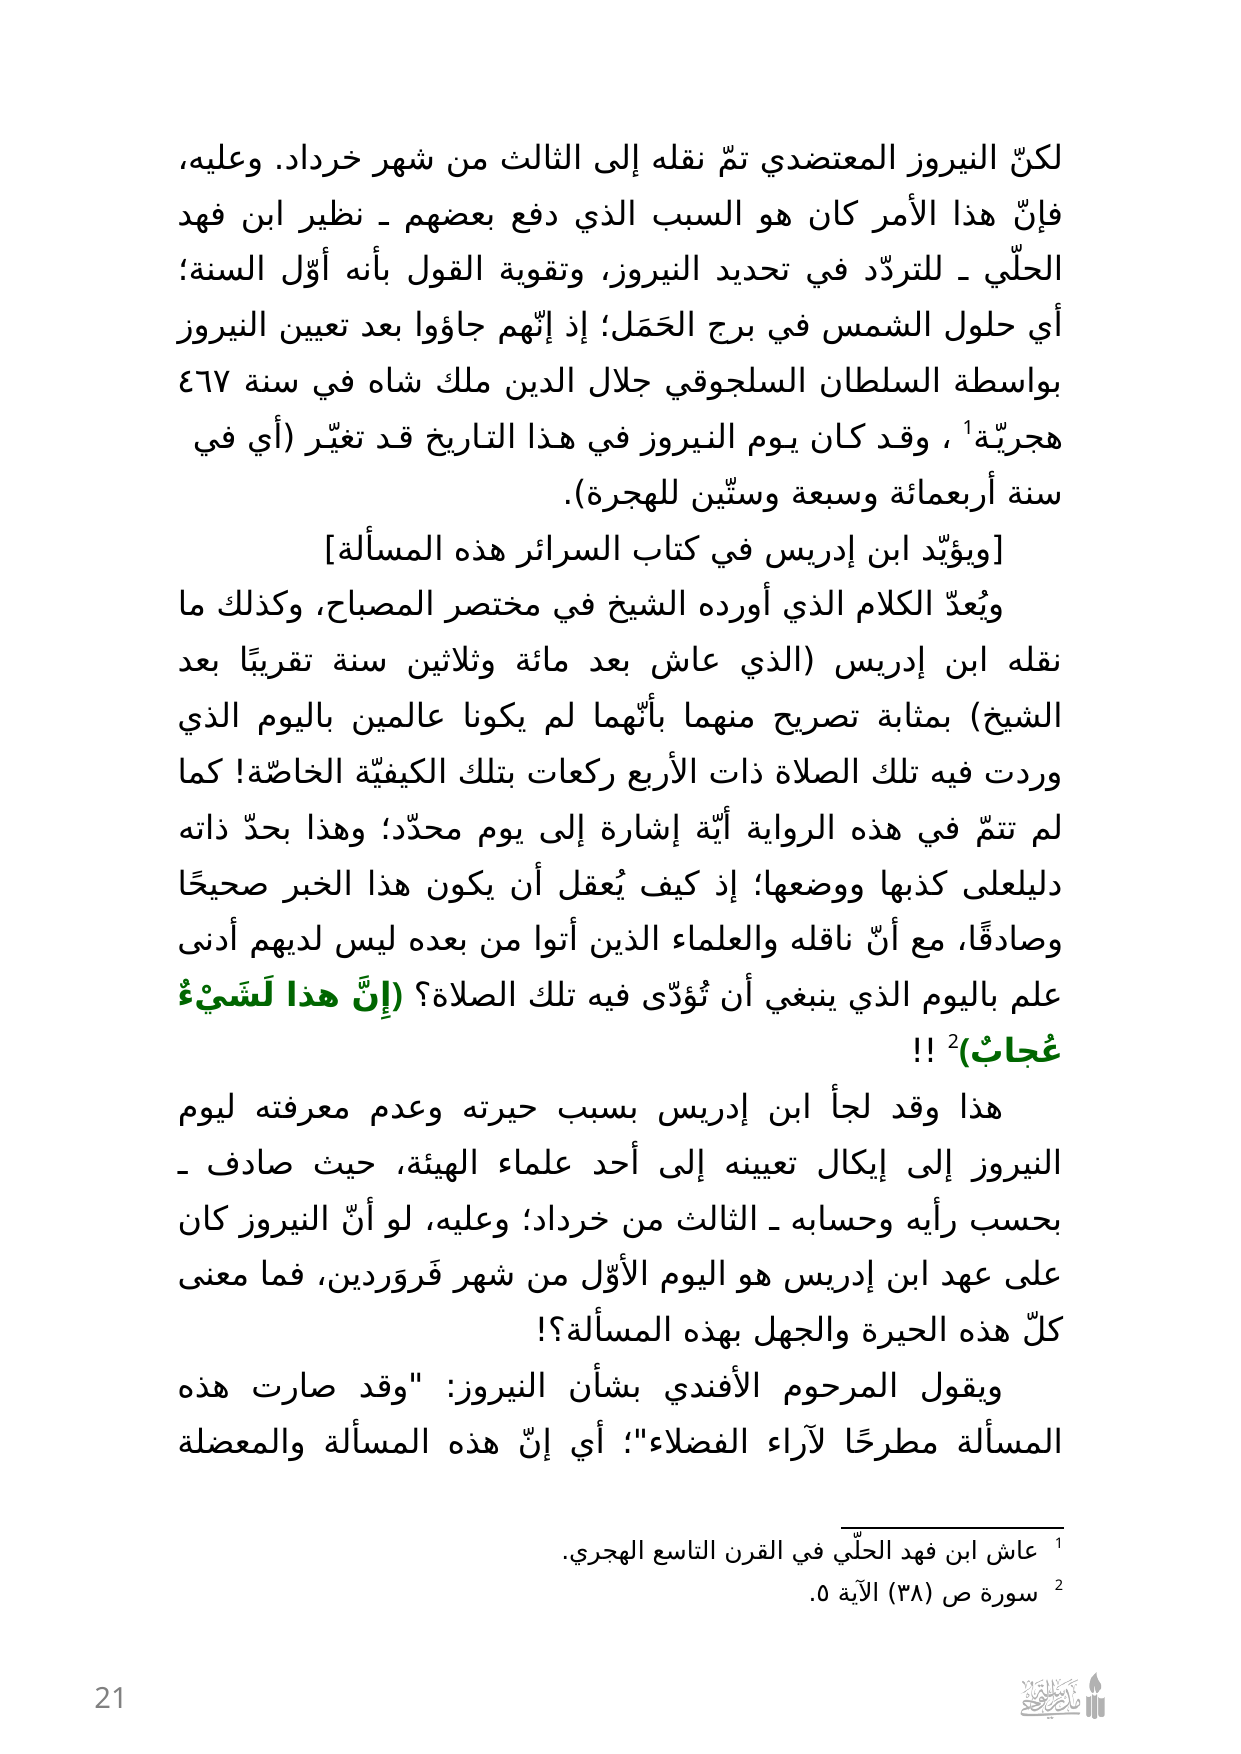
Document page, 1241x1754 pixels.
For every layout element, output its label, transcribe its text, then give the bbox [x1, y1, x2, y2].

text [177, 1364, 1063, 1476]
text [177, 136, 1063, 527]
text [ويؤيّد ابن إدريس في كتاب السرائر هذه المسألة] [177, 527, 1063, 582]
text ويُعدّ الكلام الذي أورده الشيخ في مختصر المصباح، وكذلك ما نقله ابن إدريس (الذي عاش بعد مائة وثلاثين سنة تقريبًا بعد الشيخ) بمثابة تصريح منهما بأنّهما لم يكونا عالمين باليوم الذي وردت فيه تلك الصلاة ذات الأربع ركعات بتلك الكيفيّة الخاصّة! كما لم تتمّ في هذه الرواية أيّة إشارة إلى يوم محدّد؛ وهذا بحدّ ذاته دليلعلى كذبها ووضعها؛ إذ كيف يُعقل أن يكون هذا الخبر صحيحًا وصادقًا، مع أنّ ناقله والعلماء الذين أتوا من بعده ليس لديهم أدنى علم باليوم الذي ينبغي أن تُؤدّى فيه تلك الصلاة؟ ﴿إِنَّ هذا لَشَيْ‏ءٌ عُجابٌ﴾ !! [177, 582, 1063, 1085]
text هذا وقد لجأ ابن إدريس بسبب حيرته وعدم معرفته ليوم النيروز إلى إيكال تعيينه إلى أحد علماء الهيئة، حيث صادف ـ بحسب رأيه وحسابه ـ الثالث من خرداد؛ وعليه، لو أنّ النيروز كان على عهد ابن إدريس هو اليوم الأوّل من شهر فَروَردين، فما معنى كلّ هذه الحيرة والجهل بهذه المسألة؟! [177, 1085, 1063, 1364]
picture [1020, 1672, 1105, 1719]
